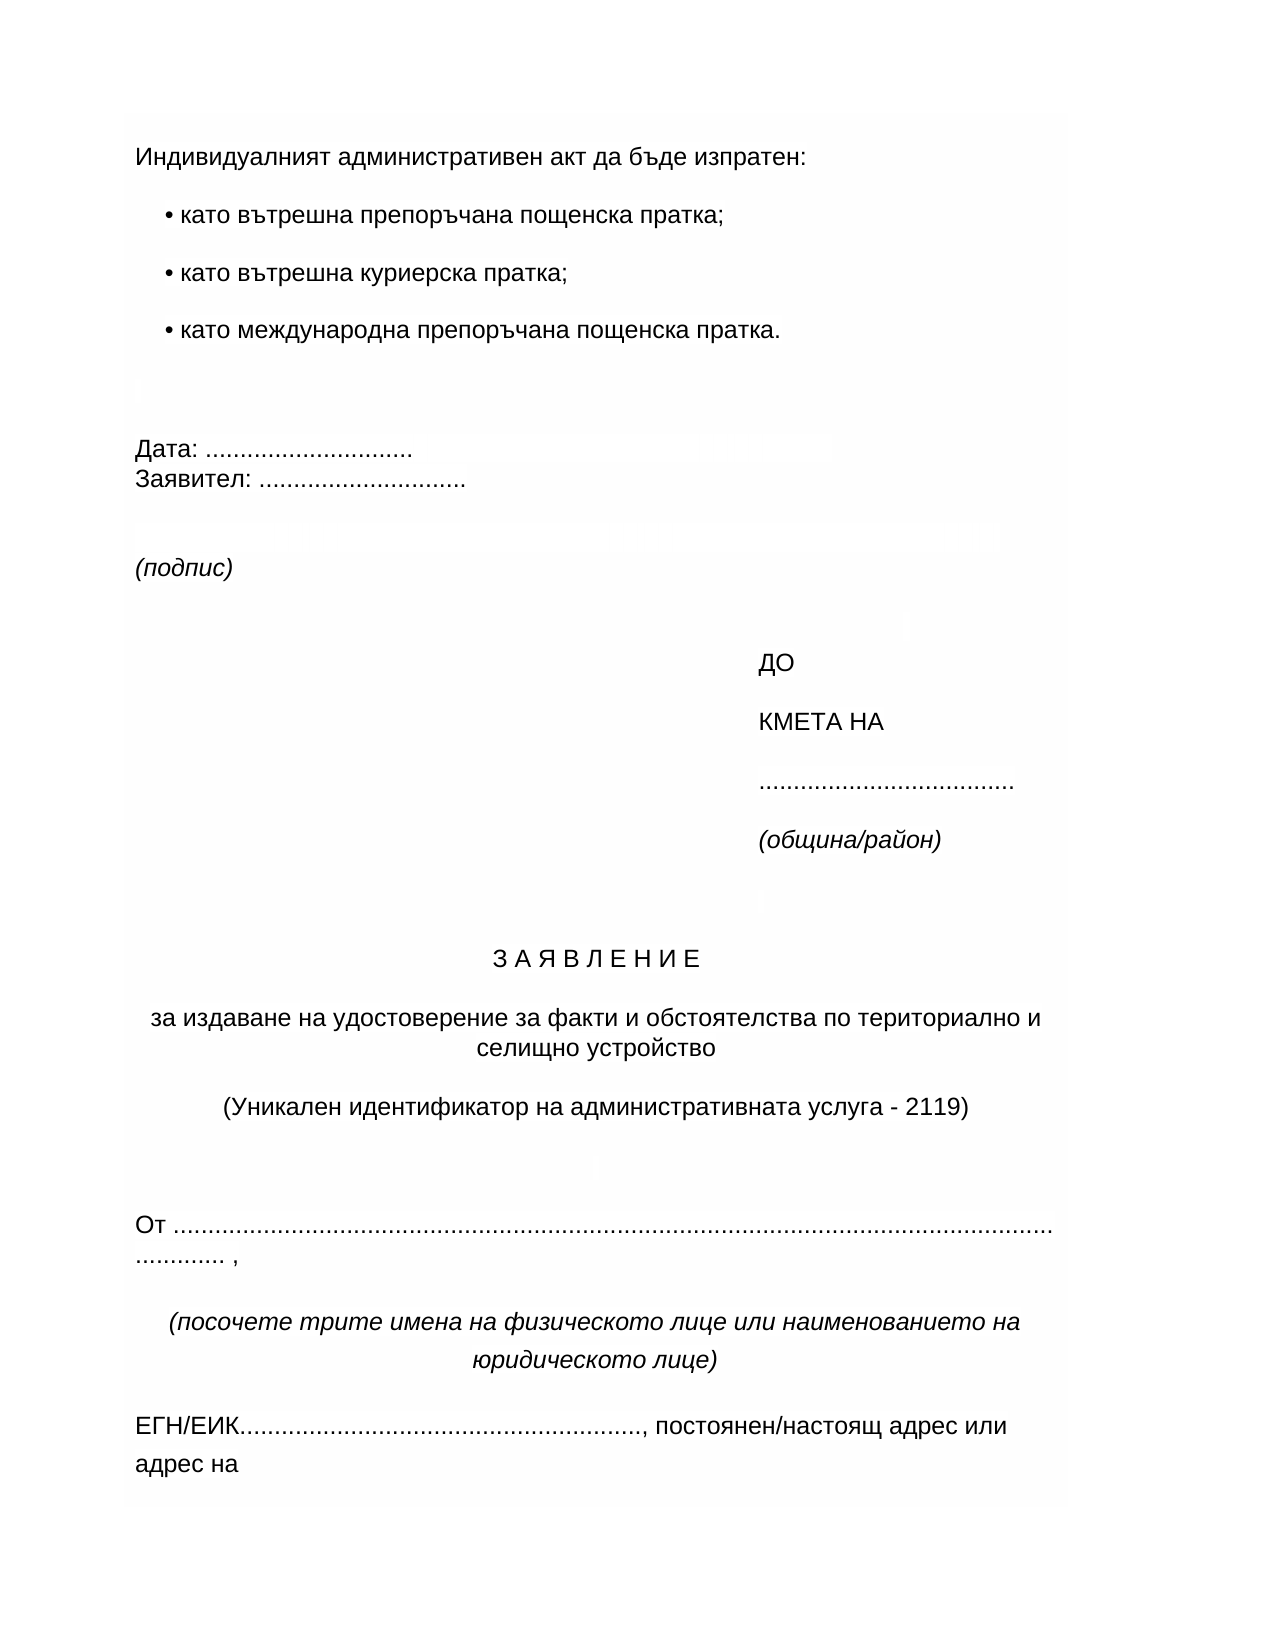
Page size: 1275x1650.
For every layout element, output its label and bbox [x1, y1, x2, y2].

table_header [124, 113, 1068, 1507]
